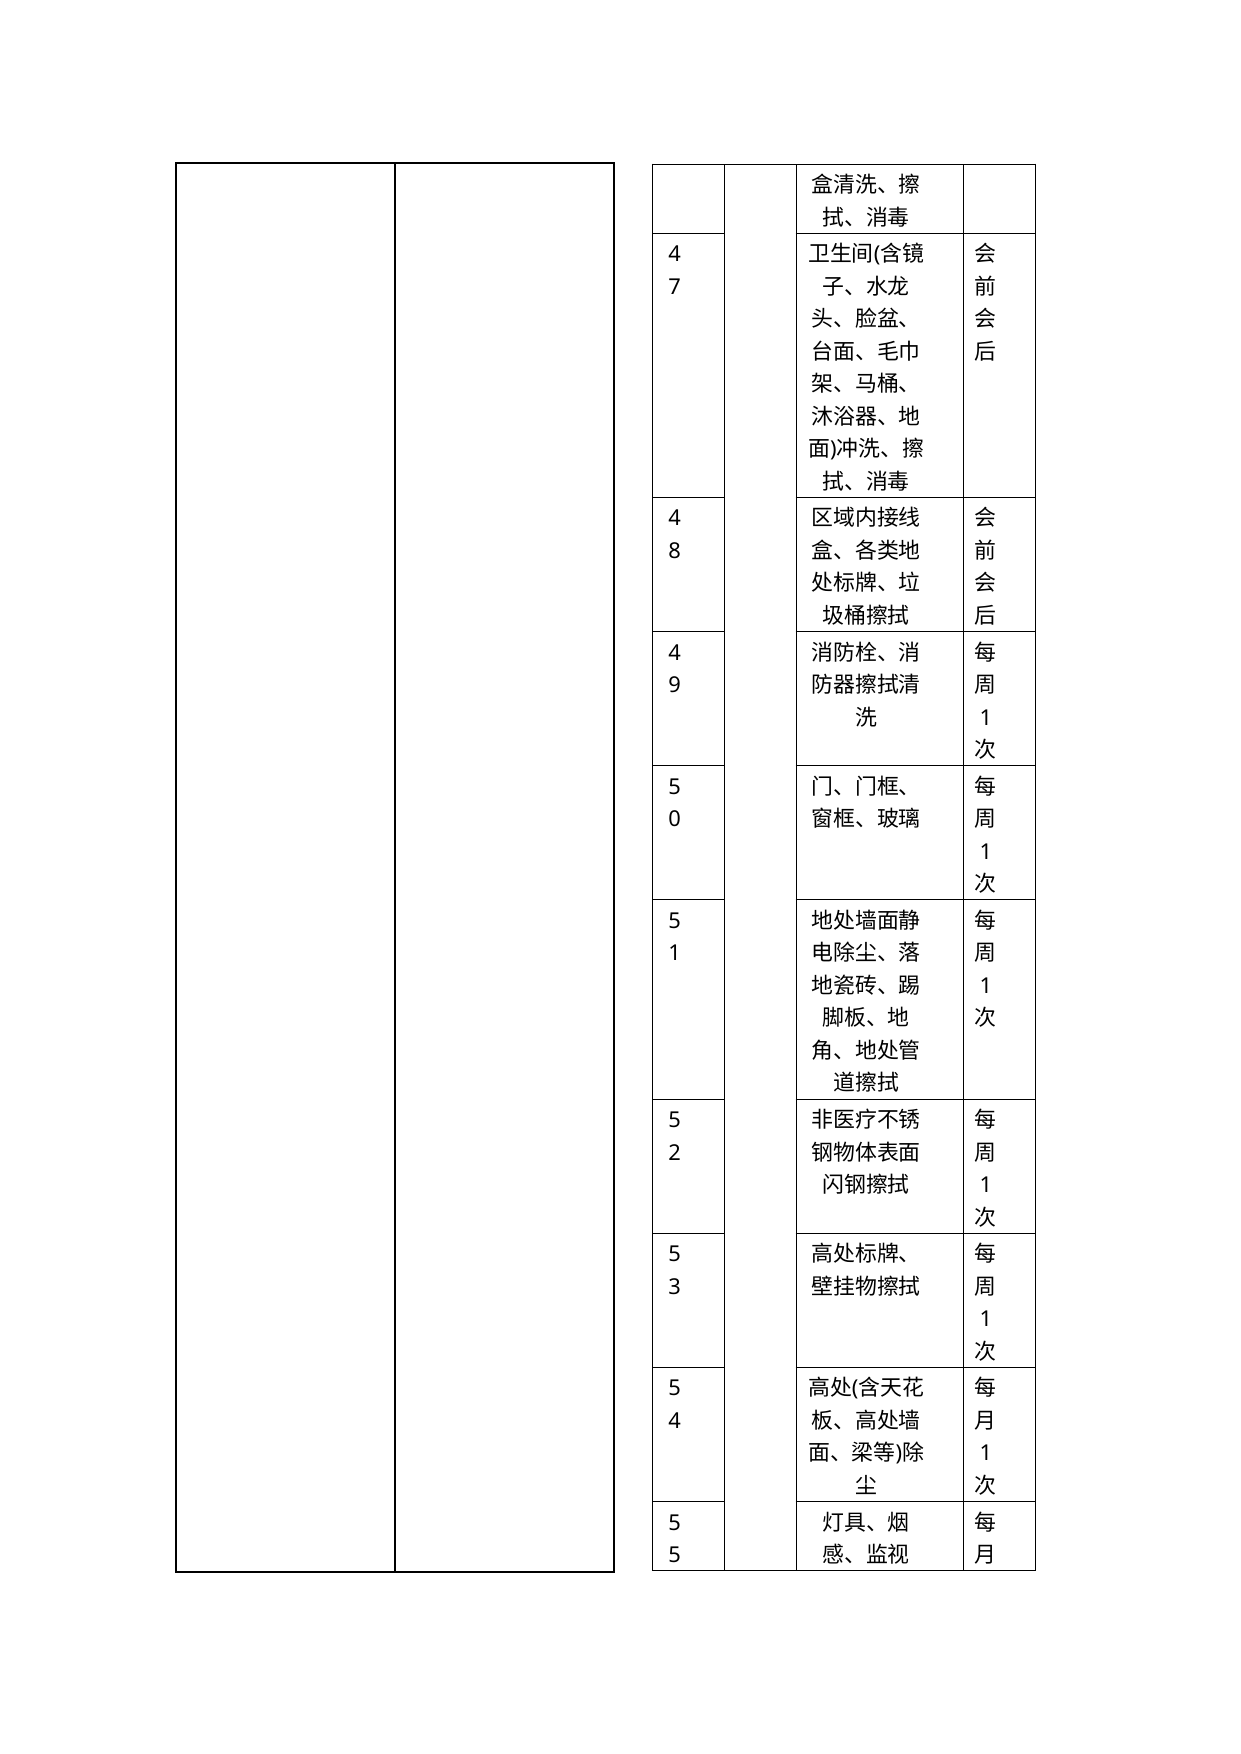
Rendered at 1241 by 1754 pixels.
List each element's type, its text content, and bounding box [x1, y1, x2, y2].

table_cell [615, 162, 1064, 1571]
table_cell [177, 164, 394, 1571]
table_cell 1 [396, 164, 613, 1571]
